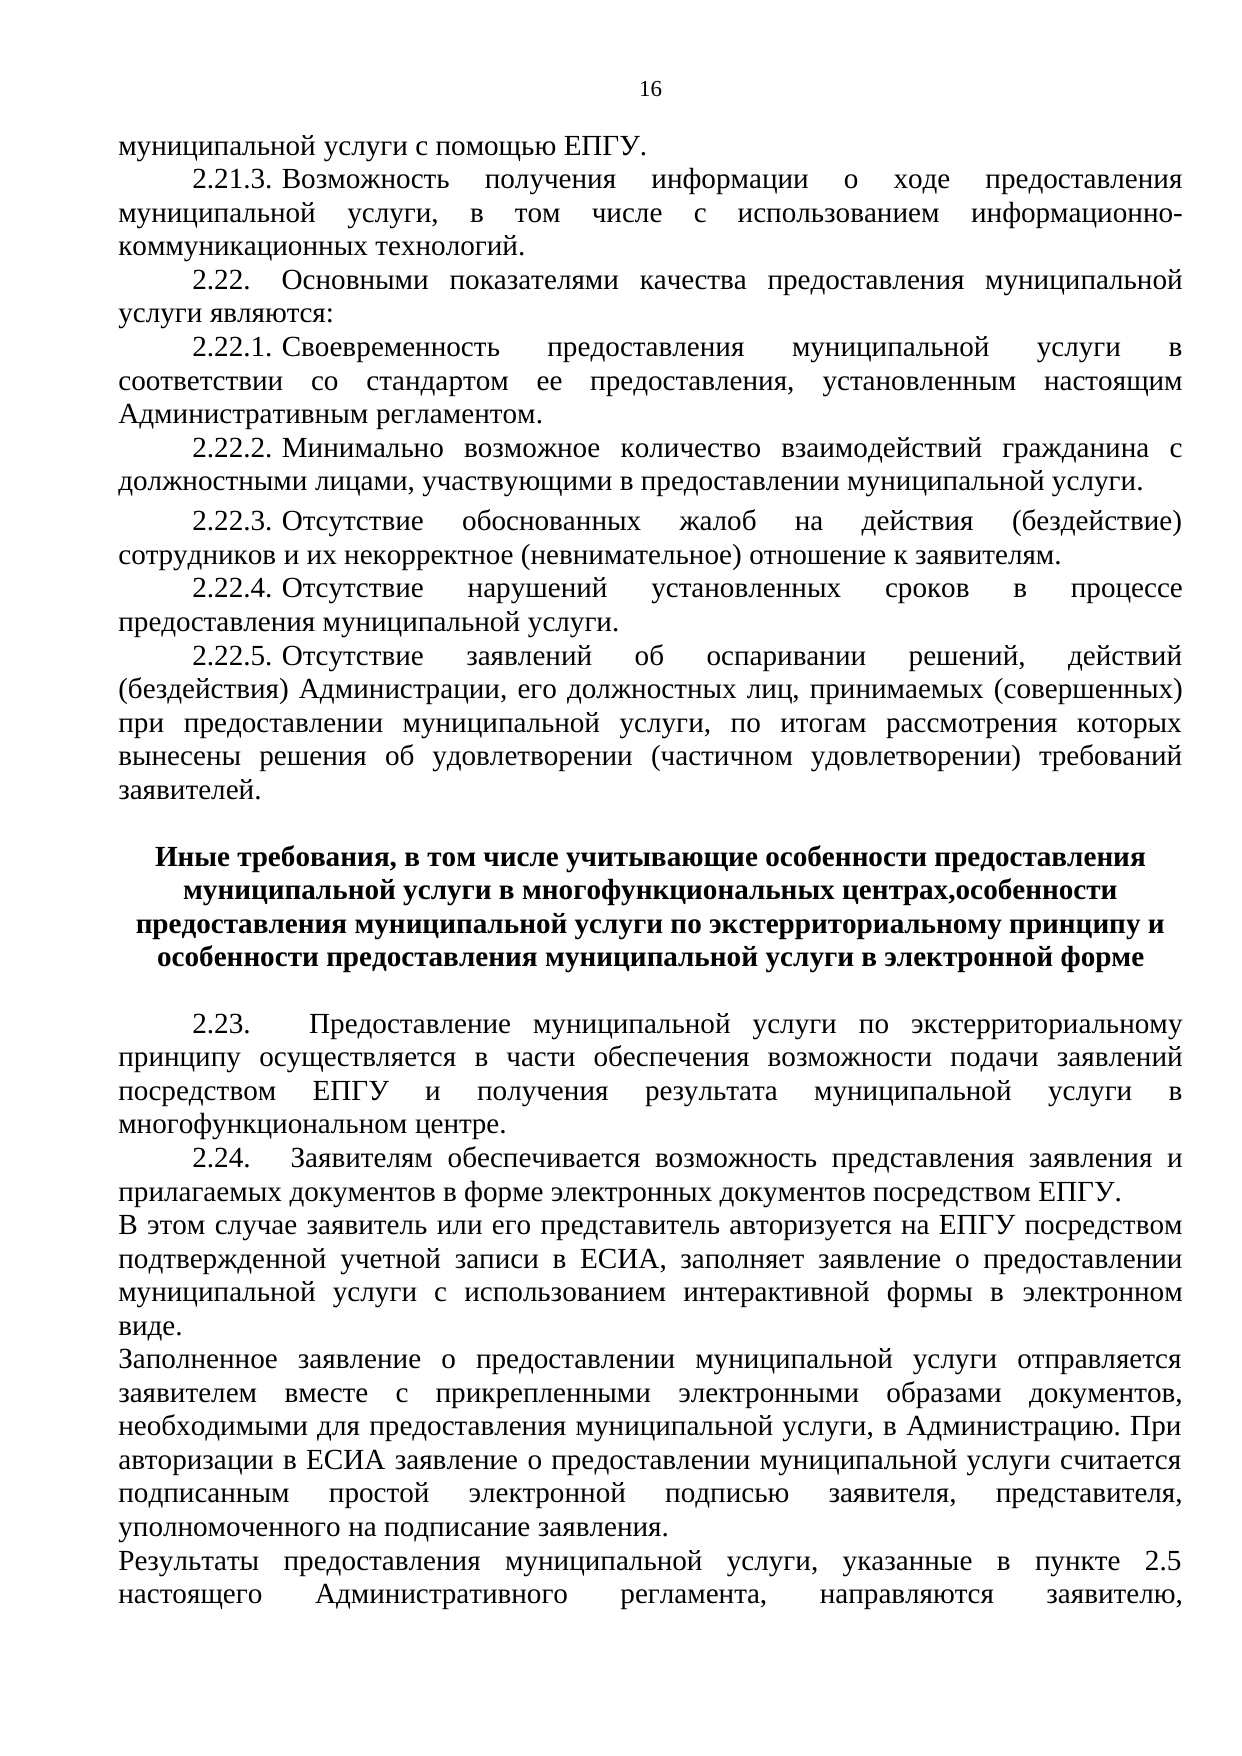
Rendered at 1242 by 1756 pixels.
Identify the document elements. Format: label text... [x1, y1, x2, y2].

list Отсутствие обоснованных жалоб на действия (бездействие) сотрудников и их некорректное (невнимательное) отношение к заявителям. [118, 503, 1183, 571]
list Своевременность предоставления муниципальной услуги в соответствии со стандартом ее предоставления, установленным настоящим Административным регламентом. [118, 329, 1183, 430]
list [118, 128, 1183, 161]
subtitle Иные требования, в том числе учитывающие особенности предоставления муниципальной услуги в многофункциональных центрах,особенности предоставления муниципальной услуги по экстерриториальному принципу и особенности предоставления муниципальной услуги в электронной форме [118, 839, 1183, 973]
list Отсутствие заявлений об оспаривании решений, действий (бездействия) Администрации, его должностных лиц, принимаемых (совершенных) при предоставлении муниципальной услуги, по итогам рассмотрения которых вынесены решения об удовлетворении (частичном удовлетворении) требований заявителей. [118, 638, 1183, 805]
text В этом случае заявитель или его представитель авторизуется на ЕПГУ посредством подтвержденной учетной записи в ЕСИА, заполняет заявление о предоставлении муниципальной услуги с использованием интерактивной формы в электронном виде. [118, 1207, 1183, 1341]
list Минимально возможное количество взаимодействий гражданина с должностными лицами, участвующими в предоставлении муниципальной услуги. [118, 430, 1183, 497]
text Заполненное заявление о предоставлении муниципальной услуги отправляется заявителем вместе с прикрепленными электронными образами документов, необходимыми для предоставления муниципальной услуги, в Администрацию. При авторизации в ЕСИА заявление о предоставлении муниципальной услуги считается подписанным простой электронной подписью заявителя, представителя, уполномоченного на подписание заявления. [118, 1341, 1183, 1543]
list Заявителям обеспечивается возможность представления заявления и прилагаемых документов в форме электронных документов посредством ЕПГУ. [118, 1140, 1183, 1207]
list Отсутствие нарушений установленных сроков в процессе предоставления муниципальной услуги. [118, 571, 1183, 638]
list Возможность получения информации о ходе предоставления муниципальной услуги, в том числе с использованием информационно- коммуникационных технологий. [118, 161, 1183, 262]
list Предоставление муниципальной услуги по экстерриториальному принципу осуществляется в части обеспечения возможности подачи заявлений посредством ЕПГУ и получения результата муниципальной услуги в многофункциональном центре. [118, 1006, 1183, 1140]
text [118, 1543, 1183, 1610]
list Основными показателями качества предоставления муниципальной услуги являются: [118, 262, 1183, 329]
